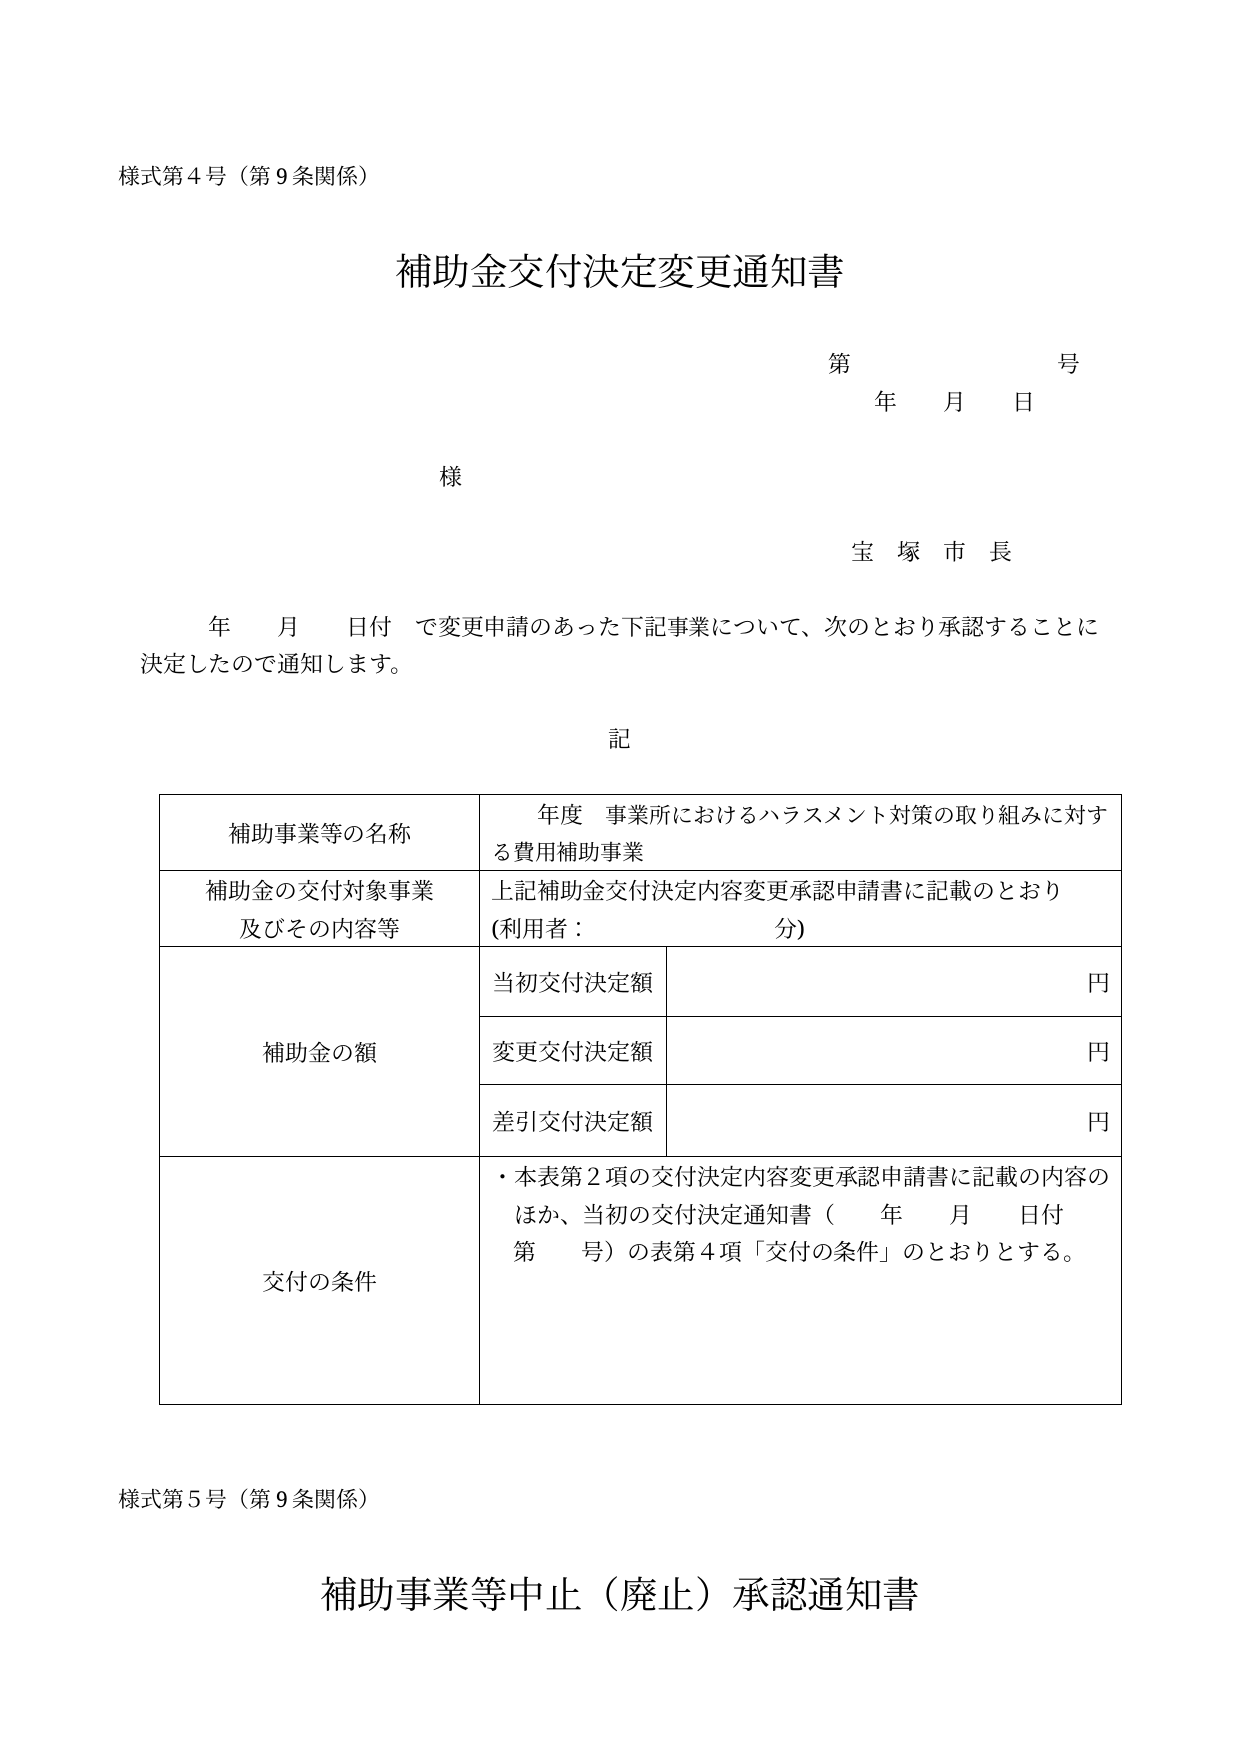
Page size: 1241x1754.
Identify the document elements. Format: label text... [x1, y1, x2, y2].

table_cell 円 [667, 1085, 1121, 1156]
text 様 [118, 456, 1122, 494]
text 年 月 日付 で変更申請のあった下記事業について、次のとおり承認することに決定したので通知します。 [140, 606, 1122, 681]
table_header 年度 事業所におけるハラスメント対策の取り組みに対する費用補助事業 [480, 795, 1121, 870]
text 様式第５号（第9条関係） [118, 1480, 1122, 1517]
text 記 [118, 719, 1122, 756]
table_cell 変更交付決定額 [480, 1017, 666, 1084]
table_cell ・本表第２項の交付決定内容変更承認申請書に記載の内容のほか、当初の交付決定通知書（ 年 月 日付 第 号）の表第４項「交付の条件」のとおりとする。 [480, 1157, 1121, 1404]
text 補助金交付決定変更通知書 [118, 231, 1122, 306]
table_cell 補助金の額 [160, 947, 479, 1156]
text 年 月 日 [118, 381, 1122, 419]
table_cell 上記補助金交付決定内容変更承認申請書に記載のとおり (利用者： 分) [480, 871, 1121, 946]
table_cell 差引交付決定額 [480, 1085, 666, 1156]
text 宝 塚 市 長 [118, 531, 1122, 569]
table_header 補助事業等の名称 [160, 795, 479, 870]
table_cell 円 [667, 947, 1121, 1016]
table_cell 補助金の交付対象事業 及びその内容等 [160, 871, 479, 946]
table_cell 円 [667, 1017, 1121, 1084]
table_cell 当初交付決定額 [480, 947, 666, 1016]
table_cell 交付の条件 [160, 1157, 479, 1404]
text 第 号 [118, 344, 1122, 381]
text 補助事業等中止（廃止）承認通知書 [118, 1555, 1122, 1630]
text 様式第４号（第9条関係） [118, 156, 1122, 194]
